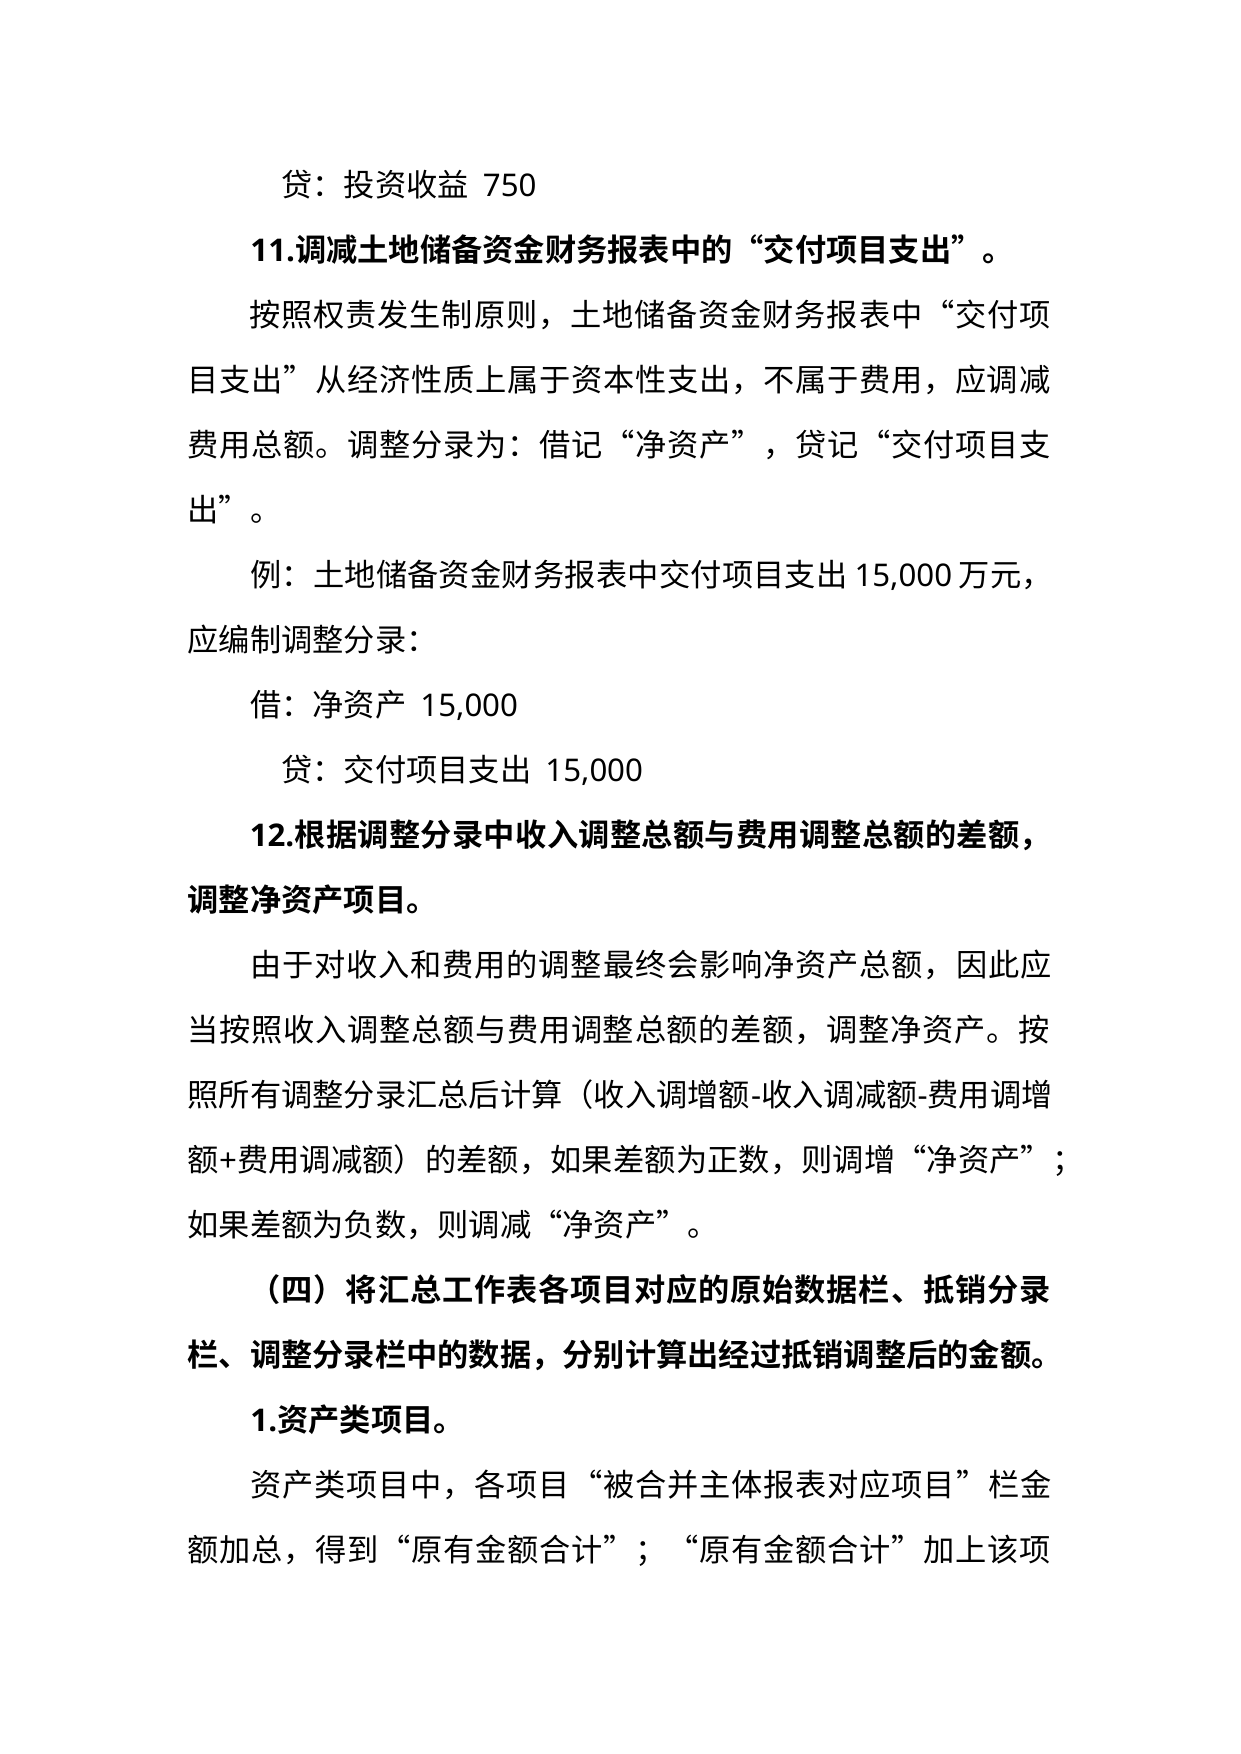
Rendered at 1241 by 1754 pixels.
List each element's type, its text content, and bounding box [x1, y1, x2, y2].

text 借：净资产 15,000 [187, 670, 1053, 735]
text 贷：交付项目支出 15,000 [187, 735, 1053, 800]
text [187, 1450, 1053, 1580]
text 11.调减土地储备资金财务报表中的“交付项目支出”。 [187, 215, 1053, 280]
text 由于对收入和费用的调整最终会影响净资产总额，因此应当按照收入调整总额与费用调整总额的差额，调整净资产。按照所有调整分录汇总后计算（收入调增额-收入调减额-费用调增额+费用调减额）的差额，如果差额为正数，则调增“净资产”；如果差额为负数，则调减“净资产”。 [187, 930, 1053, 1255]
text 按照权责发生制原则，土地储备资金财务报表中“交付项目支出”从经济性质上属于资本性支出，不属于费用，应调减费用总额。调整分录为：借记“净资产”，贷记“交付项目支出”。 [187, 280, 1053, 540]
text 贷：投资收益 750 [187, 150, 1053, 215]
text 1.资产类项目。 [187, 1385, 1053, 1450]
text 例：土地储备资金财务报表中交付项目支出15,000万元，应编制调整分录： [187, 540, 1053, 670]
text 12.根据调整分录中收入调整总额与费用调整总额的差额，调整净资产项目。 [187, 800, 1053, 930]
text （四）将汇总工作表各项目对应的原始数据栏、抵销分录栏、调整分录栏中的数据，分别计算出经过抵销调整后的金额。 [187, 1255, 1053, 1385]
